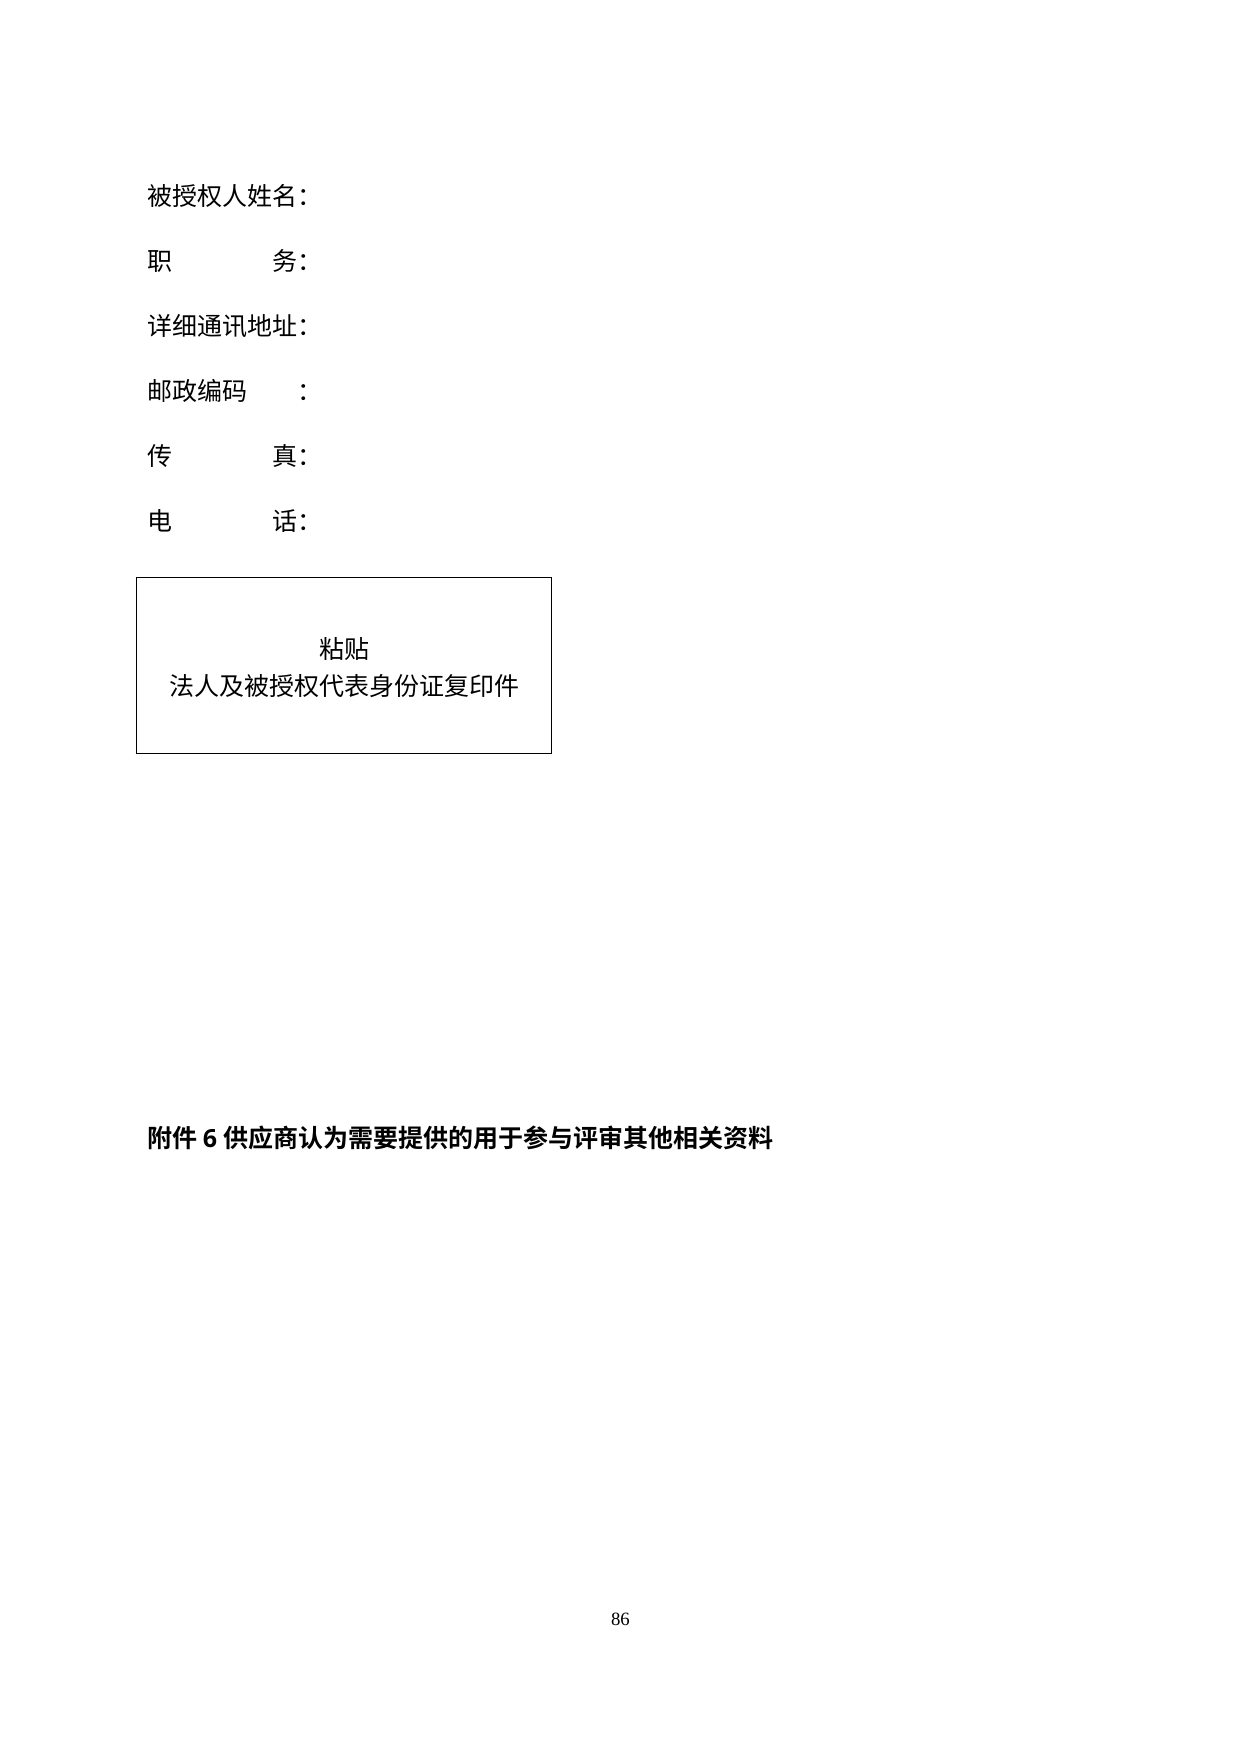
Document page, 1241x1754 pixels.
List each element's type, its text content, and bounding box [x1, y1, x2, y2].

text 附件6 供应商认为需要提供的用于参与评审其他相关资料 [148, 1104, 1092, 1169]
text 电 话： [148, 487, 1092, 552]
text 详细通讯地址： [148, 292, 1092, 357]
text 职 务： [148, 227, 1092, 292]
text 被授权人姓名： [148, 162, 1092, 227]
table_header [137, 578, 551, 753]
text 传 真： [148, 422, 1092, 487]
text 邮政编码 ： [148, 357, 1092, 422]
